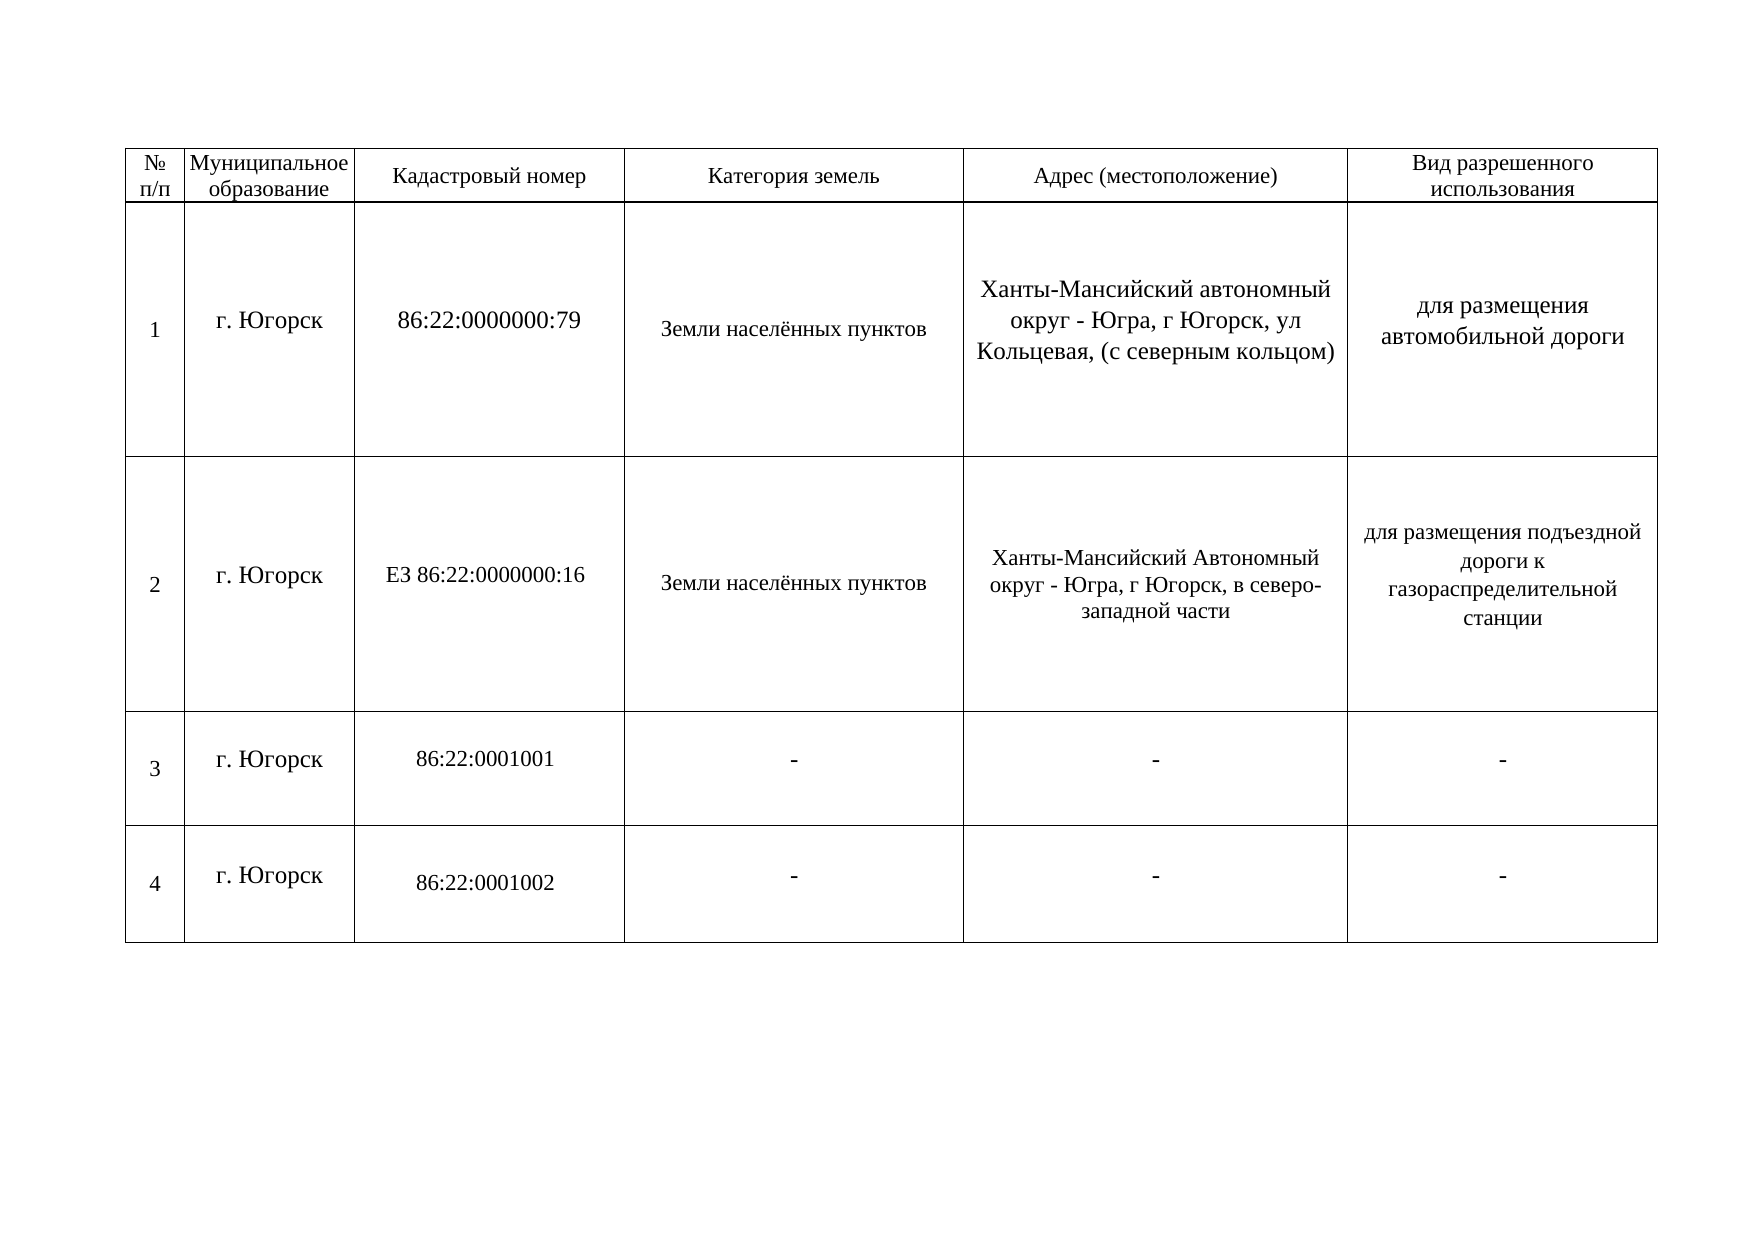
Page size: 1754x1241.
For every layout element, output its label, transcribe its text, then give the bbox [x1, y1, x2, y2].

table_cell г. Югорск [185, 826, 354, 942]
table_cell 3 [126, 712, 184, 825]
table_cell - [964, 712, 1347, 825]
table_cell - [1348, 826, 1657, 942]
table_cell для размещения подъездной дороги к газораспределительной станции [1348, 457, 1657, 711]
table_header № п/п [126, 149, 184, 201]
table_cell г. Югорск [185, 712, 354, 825]
table_cell Ханты-Мансийский автономный округ - Югра, г Югорск, ул Кольцевая, (с северным кольцом) [964, 203, 1347, 456]
table_cell Земли населённых пунктов [625, 457, 963, 711]
table_header Адрес (местоположение) [964, 149, 1347, 201]
table_cell - [1348, 712, 1657, 825]
table_cell 86:22:0000000:79 [355, 203, 624, 456]
table_cell ЕЗ 86:22:0000000:16 [355, 457, 624, 711]
table_cell 86:22:0001001 [355, 712, 624, 825]
table_header Вид разрешенного использования [1348, 149, 1657, 201]
table_cell 4 [126, 826, 184, 942]
table_cell г. Югорск [185, 457, 354, 711]
table_header Муниципальное образование [185, 149, 354, 201]
table_cell - [625, 712, 963, 825]
table_cell 86:22:0001002 [355, 826, 624, 942]
table_header Кадастровый номер [355, 149, 624, 201]
table_cell - [625, 826, 963, 942]
table_header Категория земель [625, 149, 963, 201]
table_cell - [964, 826, 1347, 942]
table_cell 2 [126, 457, 184, 711]
table_cell г. Югорск [185, 203, 354, 456]
table_cell для размещения автомобильной дороги [1348, 203, 1657, 456]
table_cell 1 [126, 203, 184, 456]
table_cell Земли населённых пунктов [625, 203, 963, 456]
table_cell Ханты-Мансийский Автономный округ - Югра, г Югорск, в северо-западной части [964, 457, 1347, 711]
